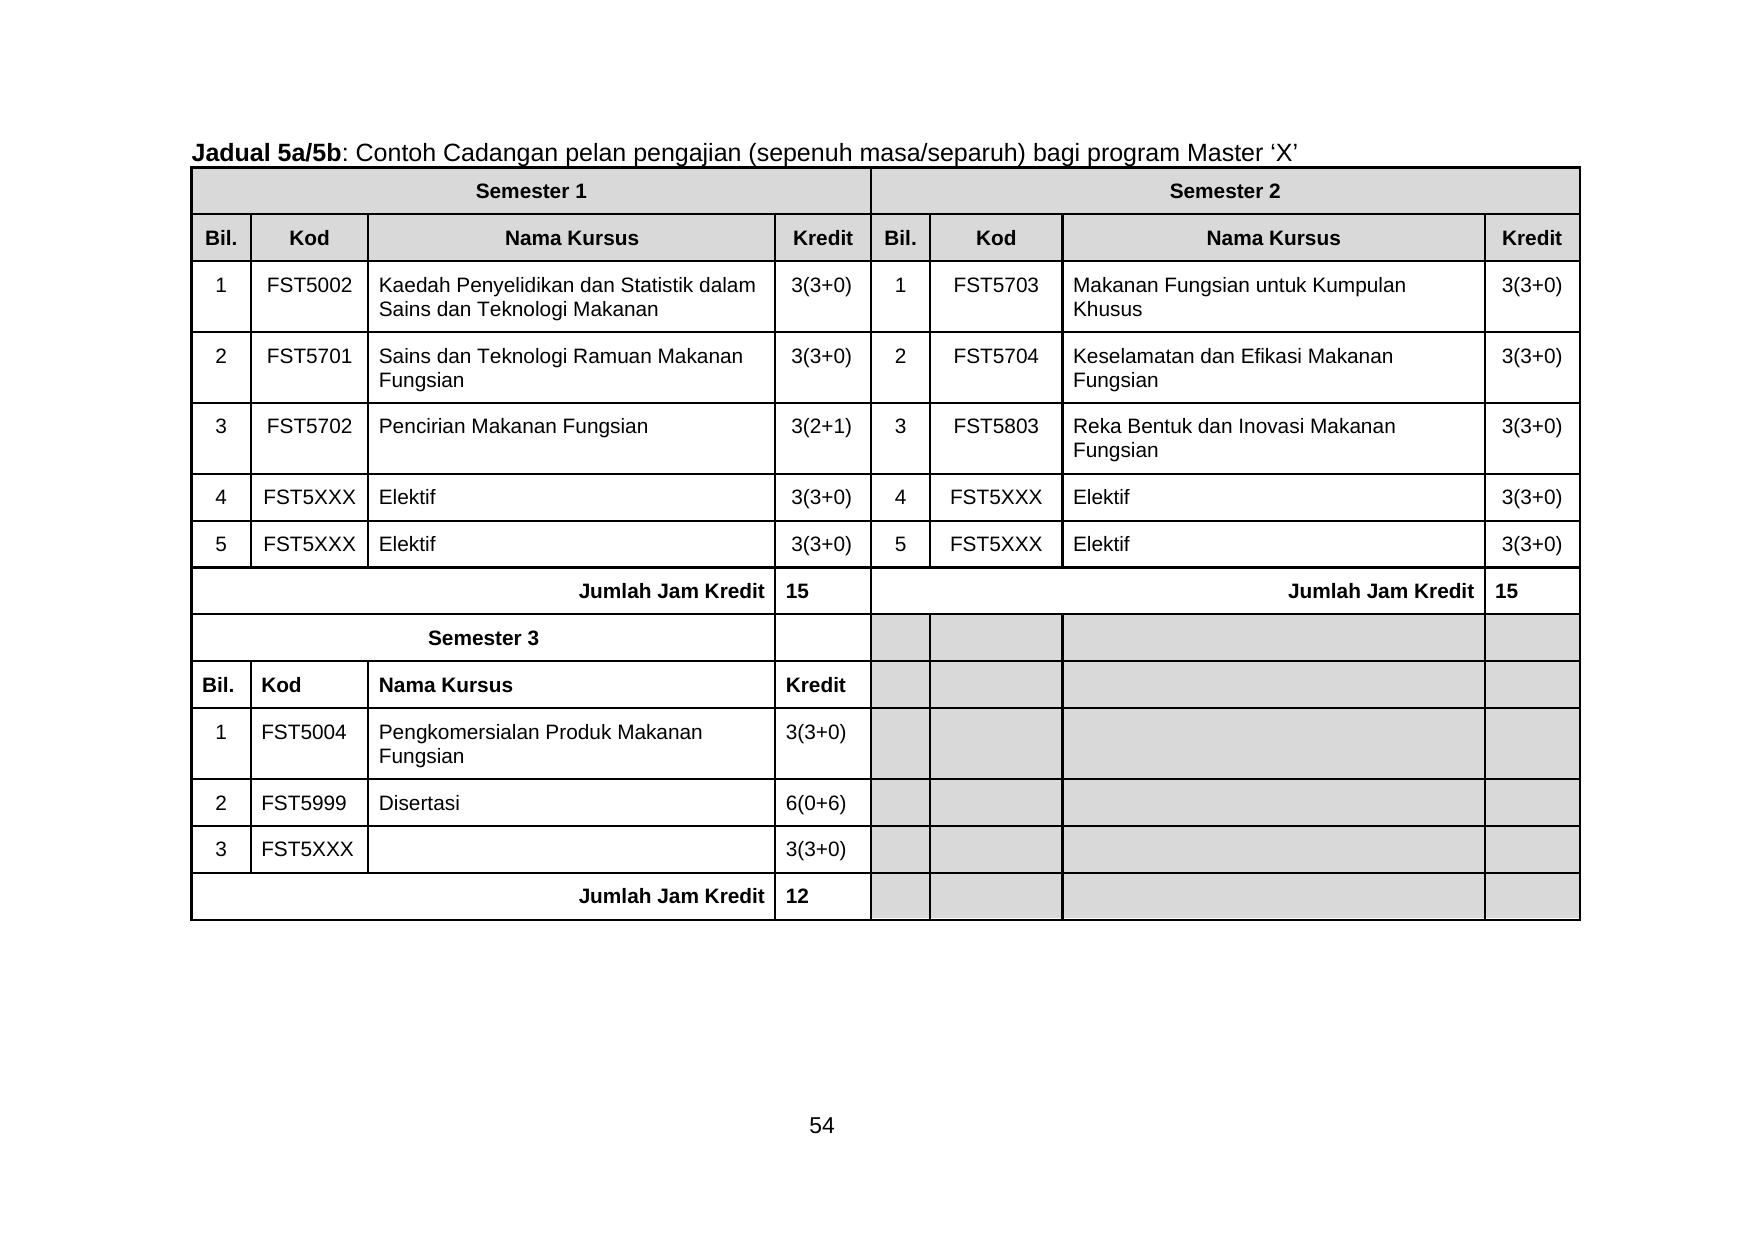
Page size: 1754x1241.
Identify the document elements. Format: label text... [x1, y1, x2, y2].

table_cell Jumlah Jam Kredit [872, 569, 1484, 613]
table_cell 2 [193, 780, 250, 825]
table_cell Elektif [1064, 475, 1484, 519]
table_cell FST5803 [931, 404, 1061, 473]
table_cell 2 [872, 333, 929, 402]
table_cell Bil. [872, 215, 929, 260]
table_cell [1486, 709, 1579, 778]
table_cell [931, 662, 1061, 707]
table_header Semester 2 [872, 169, 1579, 213]
table_cell [872, 662, 929, 707]
table_cell Jumlah Jam Kredit [193, 874, 774, 918]
table_cell Kredit [776, 215, 870, 260]
table_cell Bil. [193, 215, 250, 260]
table_cell Kredit [1486, 215, 1579, 260]
table_cell [1064, 874, 1484, 918]
table_cell Kredit [776, 662, 870, 707]
table_cell [1486, 662, 1579, 707]
table_cell 1 [872, 262, 929, 331]
table_cell FST5004 [252, 709, 367, 778]
table_cell 12 [776, 874, 870, 918]
table_cell [872, 780, 929, 825]
table_cell Kod [252, 215, 367, 260]
table_cell 3(3+0) [1486, 262, 1579, 331]
table_cell 15 [776, 569, 870, 613]
table_cell [931, 874, 1061, 918]
table_cell FST5XXX [252, 522, 367, 566]
table_cell 5 [872, 522, 929, 566]
table_cell 3(3+0) [1486, 333, 1579, 402]
table_cell 3(3+0) [776, 333, 870, 402]
table_cell 3(3+0) [776, 522, 870, 566]
table_cell 3(3+0) [776, 475, 870, 519]
table_cell [931, 780, 1061, 825]
table_cell 3(2+1) [776, 404, 870, 473]
table_cell Makanan Fungsian untuk Kumpulan Khusus [1064, 262, 1484, 331]
text Jadual 5a/5b: Contoh Cadangan pelan pengajian (sepenuh masa/separuh) bagi program Master ‘X’ [191, 138, 1614, 166]
table_cell FST5XXX [931, 475, 1061, 519]
table_cell FST5999 [252, 780, 367, 825]
table_cell Keselamatan dan Efikasi Makanan Fungsian [1064, 333, 1484, 402]
table_cell Elektif [1064, 522, 1484, 566]
table_cell [1064, 827, 1484, 872]
table_cell [872, 615, 929, 660]
table_cell 4 [193, 475, 250, 519]
table_cell Sains dan Teknologi Ramuan Makanan Fungsian [369, 333, 774, 402]
table_cell 3 [872, 404, 929, 473]
table_cell Bil. [193, 662, 250, 707]
table_cell 2 [193, 333, 250, 402]
table_cell 1 [193, 709, 250, 778]
table_cell [1486, 615, 1579, 660]
table_cell [1486, 780, 1579, 825]
table_cell Elektif [369, 475, 774, 519]
table_cell FST5703 [931, 262, 1061, 331]
table_cell [1064, 662, 1484, 707]
table_cell 3 [193, 827, 250, 872]
table_cell [931, 709, 1061, 778]
table_cell Jumlah Jam Kredit [193, 569, 774, 613]
table_cell [931, 827, 1061, 872]
table_cell Semester 3 [193, 615, 774, 660]
table_cell [1064, 709, 1484, 778]
table_cell [1486, 827, 1579, 872]
table_cell [1486, 874, 1579, 918]
table_cell Elektif [369, 522, 774, 566]
table_cell Nama Kursus [1064, 215, 1484, 260]
table_cell 4 [872, 475, 929, 519]
table_cell 3 [193, 404, 250, 473]
table_cell [1064, 615, 1484, 660]
table_cell Kod [931, 215, 1061, 260]
table_cell 3(3+0) [776, 262, 870, 331]
table_cell 6(0+6) [776, 780, 870, 825]
table_cell FST5XXX [252, 475, 367, 519]
table_cell Nama Kursus [369, 662, 774, 707]
table_header Semester 1 [193, 169, 870, 213]
table_cell [776, 615, 870, 660]
table_cell Nama Kursus [369, 215, 774, 260]
table_cell 3(3+0) [1486, 475, 1579, 519]
table_cell FST5704 [931, 333, 1061, 402]
table_cell FST5002 [252, 262, 367, 331]
table_cell FST5702 [252, 404, 367, 473]
table_cell 15 [1486, 569, 1579, 613]
table_cell FST5XXX [252, 827, 367, 872]
table_cell 5 [193, 522, 250, 566]
table_cell 3(3+0) [1486, 522, 1579, 566]
table_cell 3(3+0) [1486, 404, 1579, 473]
table_cell Pengkomersialan Produk Makanan Fungsian [369, 709, 774, 778]
table_cell [369, 827, 774, 872]
table_cell Reka Bentuk dan Inovasi Makanan Fungsian [1064, 404, 1484, 473]
table_cell 3(3+0) [776, 709, 870, 778]
table_cell 3(3+0) [776, 827, 870, 872]
table_cell [872, 874, 929, 918]
table_cell FST5XXX [931, 522, 1061, 566]
table_cell 1 [193, 262, 250, 331]
table_cell [872, 827, 929, 872]
table_cell Kod [252, 662, 367, 707]
table_cell [872, 709, 929, 778]
table_cell [1064, 780, 1484, 825]
table_cell Kaedah Penyelidikan dan Statistik dalam Sains dan Teknologi Makanan [369, 262, 774, 331]
table_cell Disertasi [369, 780, 774, 825]
table_cell FST5701 [252, 333, 367, 402]
table_cell [931, 615, 1061, 660]
table_cell Pencirian Makanan Fungsian [369, 404, 774, 473]
